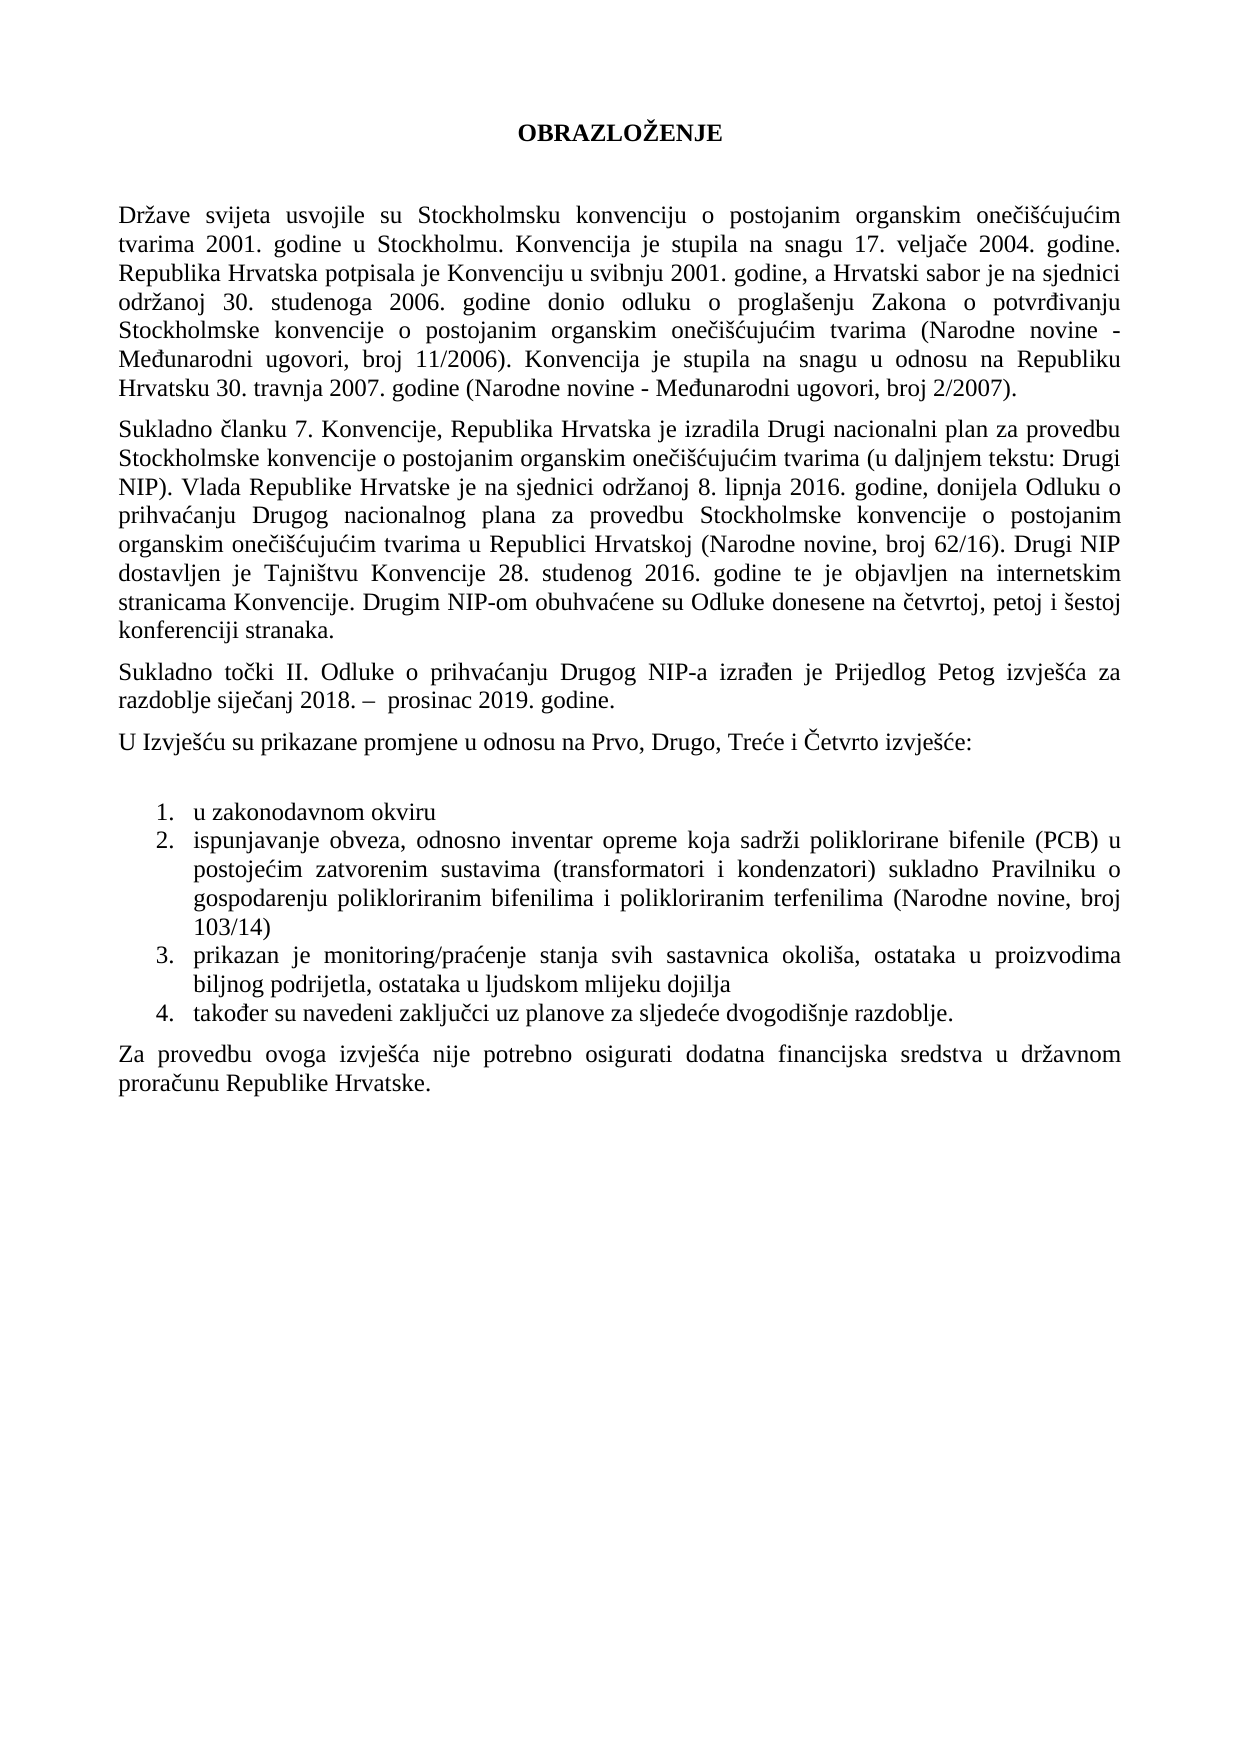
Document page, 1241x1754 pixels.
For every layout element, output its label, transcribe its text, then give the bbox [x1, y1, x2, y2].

list također su navedeni zaključci uz planove za sljedeće dvogodišnje razdoblje. [156, 998, 1122, 1027]
text U Izvješću su prikazane promjene u odnosu na Prvo, Drugo, Treće i Četvrto izvješće: [118, 727, 1122, 756]
text Za provedbu ovoga izvješća nije potrebno osigurati dodatna financijska sredstva u državnom proračunu Republike Hrvatske. [118, 1039, 1122, 1097]
list ispunjavanje obveza, odnosno inventar opreme koja sadrži poliklorirane bifenile (PCB) u postojećim zatvorenim sustavima (transformatori i kondenzatori) sukladno Pravilniku o gospodarenju polikloriranim bifenilima i polikloriranim terfenilima (Narodne novine, broj 103/14) [156, 826, 1122, 941]
text OBRAZLOŽENJE [118, 118, 1122, 147]
text Sukladno članku 7. Konvencije, Republika Hrvatska je izradila Drugi nacionalni plan za provedbu Stockholmske konvencije o postojanim organskim onečišćujućim tvarima (u daljnjem tekstu: Drugi NIP). Vlada Republike Hrvatske je na sjednici održanoj 8. lipnja 2016. godine, donijela Odluku o prihvaćanju Drugog nacionalnog plana za provedbu Stockholmske konvencije o postojanim organskim onečišćujućim tvarima u Republici Hrvatskoj (Narodne novine, broj 62/16). Drugi NIP dostavljen je Tajništvu Konvencije 28. studenog 2016. godine te je objavljen na internetskim stranicama Konvencije. Drugim NIP-om obuhvaćene su Odluke donesene na četvrtoj, petoj i šestoj konferenciji stranaka. [118, 414, 1122, 644]
text Države svijeta usvojile su Stockholmsku konvenciju o postojanim organskim onečišćujućim tvarima 2001. godine u Stockholmu. Konvencija je stupila na snagu 17. veljače 2004. godine. Republika Hrvatska potpisala je Konvenciju u svibnju 2001. godine, a Hrvatski sabor je na sjednici održanoj 30. studenoga 2006. godine donio odluku o proglašenju Zakona o potvrđivanju Stockholmske konvencije o postojanim organskim onečišćujućim tvarima (Narodne novine - Međunarodni ugovori, broj 11/2006). Konvencija je stupila na snagu u odnosu na Republiku Hrvatsku 30. travnja 2007. godine (Narodne novine - Međunarodni ugovori, broj 2/2007). [118, 201, 1122, 402]
text Sukladno točki II. Odluke o prihvaćanju Drugog NIP-a izrađen je Prijedlog Petog izvješća za razdoblje siječanj 2018. – prosinac 2019. godine. [118, 657, 1122, 714]
list prikazan je monitoring/praćenje stanja svih sastavnica okoliša, ostataka u proizvodima biljnog podrijetla, ostataka u ljudskom mlijeku dojilja [156, 941, 1122, 998]
list u zakonodavnom okviru [156, 797, 1122, 826]
